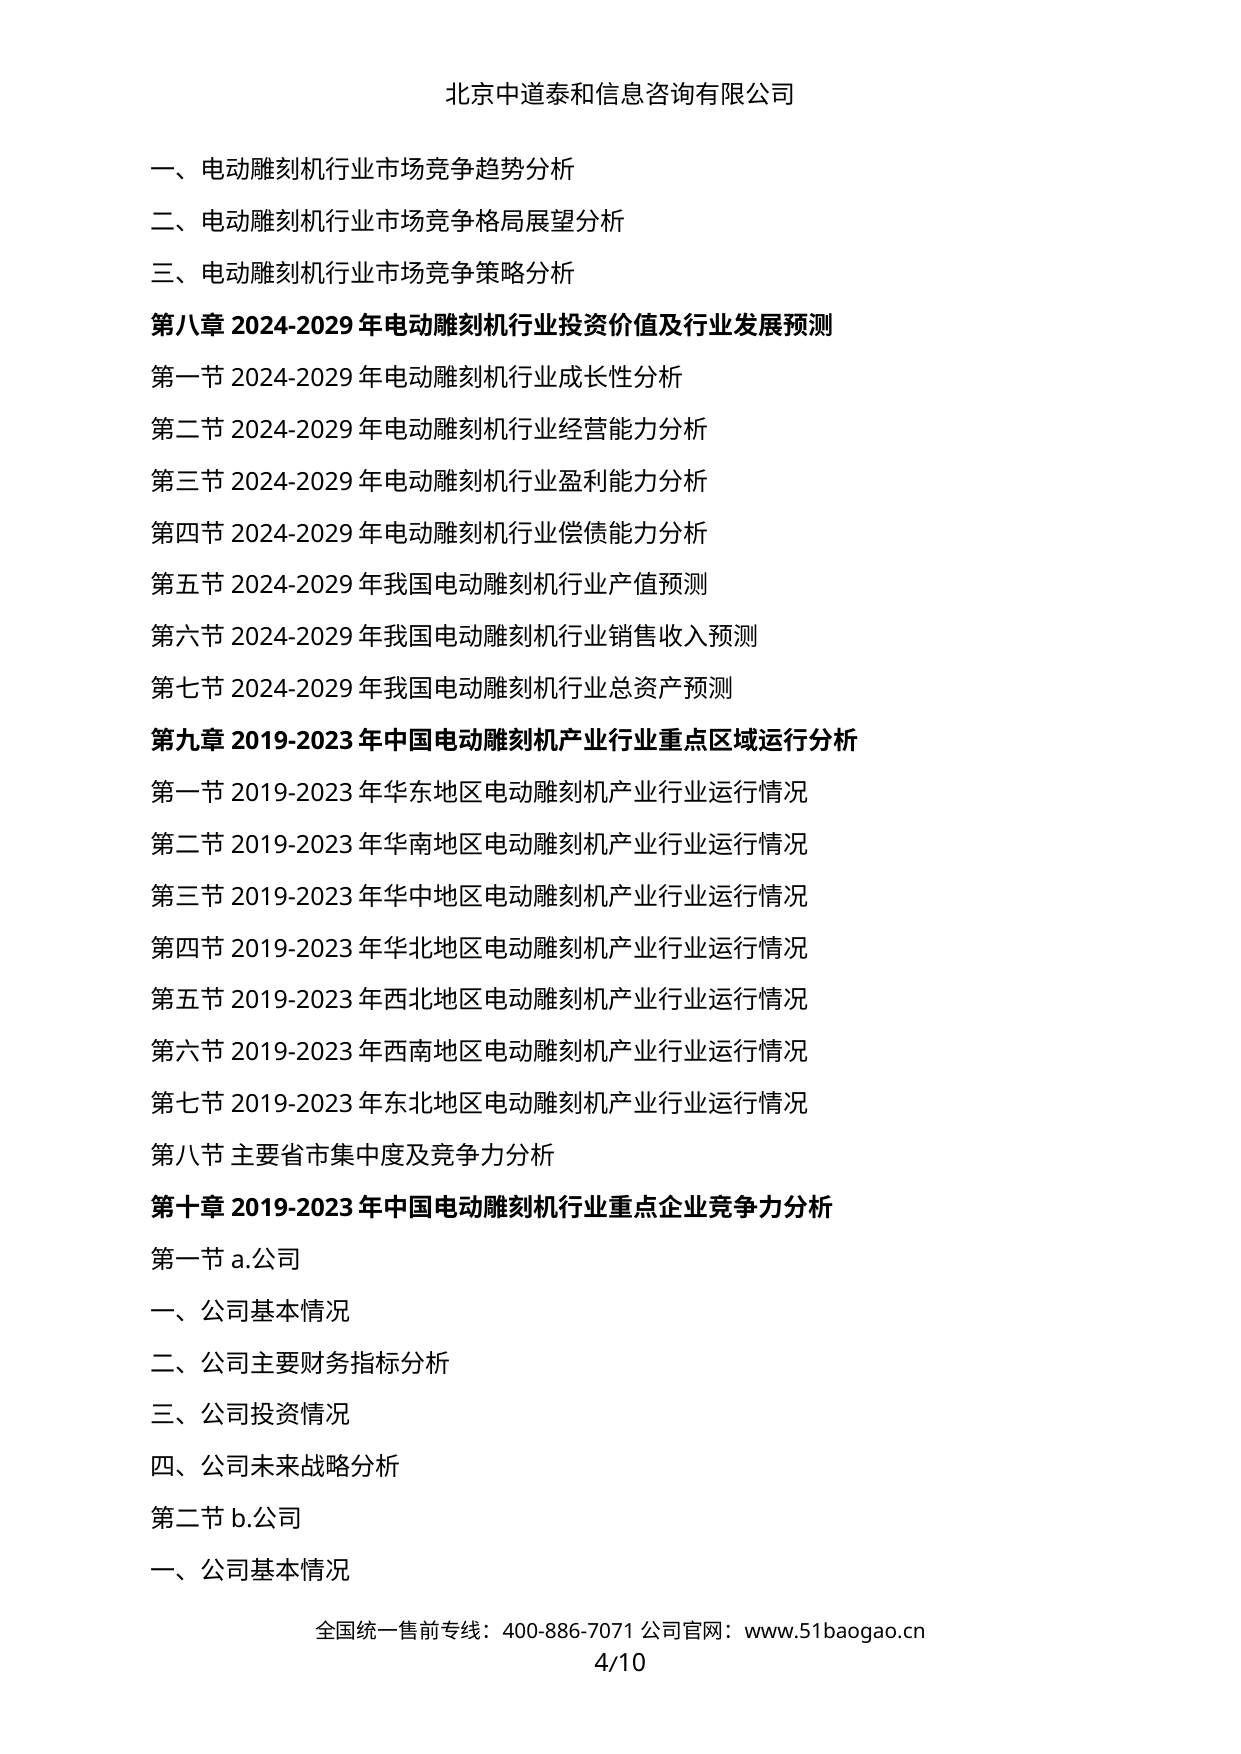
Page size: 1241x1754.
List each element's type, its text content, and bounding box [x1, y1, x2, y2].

text 第五节 2019-2023年西北地区电动雕刻机产业行业运行情况 [150, 980, 1090, 1016]
text 二、电动雕刻机行业市场竞争格局展望分析 [150, 202, 1090, 238]
text 第八节 主要省市集中度及竞争力分析 [150, 1136, 1090, 1172]
text 三、电动雕刻机行业市场竞争策略分析 [150, 254, 1090, 290]
text 第七节 2024-2029年我国电动雕刻机行业总资产预测 [150, 669, 1090, 705]
text 第六节 2024-2029年我国电动雕刻机行业销售收入预测 [150, 617, 1090, 653]
text 第一节 2019-2023年华东地区电动雕刻机产业行业运行情况 [150, 772, 1090, 809]
text 一、公司基本情况 [150, 1291, 1090, 1327]
text 一、电动雕刻机行业市场竞争趋势分析 [150, 150, 1090, 186]
text 第二节 2024-2029年电动雕刻机行业经营能力分析 [150, 409, 1090, 446]
text 第一节 2024-2029年电动雕刻机行业成长性分析 [150, 357, 1090, 394]
text 第二节 2019-2023年华南地区电动雕刻机产业行业运行情况 [150, 824, 1090, 861]
text 第五节 2024-2029年我国电动雕刻机行业产值预测 [150, 565, 1090, 601]
text 二、公司主要财务指标分析 [150, 1343, 1090, 1379]
text 第十章 2019-2023年中国电动雕刻机行业重点企业竞争力分析 [150, 1187, 1090, 1224]
text 第三节 2019-2023年华中地区电动雕刻机产业行业运行情况 [150, 876, 1090, 912]
text 第八章 2024-2029年电动雕刻机行业投资价值及行业发展预测 [150, 306, 1090, 342]
text 第九章 2019-2023年中国电动雕刻机产业行业重点区域运行分析 [150, 721, 1090, 757]
text 第六节 2019-2023年西南地区电动雕刻机产业行业运行情况 [150, 1032, 1090, 1068]
text 三、公司投资情况 [150, 1395, 1090, 1431]
text 四、公司未来战略分析 [150, 1447, 1090, 1483]
text 第三节 2024-2029年电动雕刻机行业盈利能力分析 [150, 461, 1090, 497]
text 第一节 a.公司 [150, 1239, 1090, 1276]
text 第四节 2024-2029年电动雕刻机行业偿债能力分析 [150, 513, 1090, 549]
text 第二节 b.公司 [150, 1499, 1090, 1535]
text 第七节 2019-2023年东北地区电动雕刻机产业行业运行情况 [150, 1084, 1090, 1120]
text 第四节 2019-2023年华北地区电动雕刻机产业行业运行情况 [150, 928, 1090, 964]
text 一、公司基本情况 [150, 1551, 1090, 1587]
